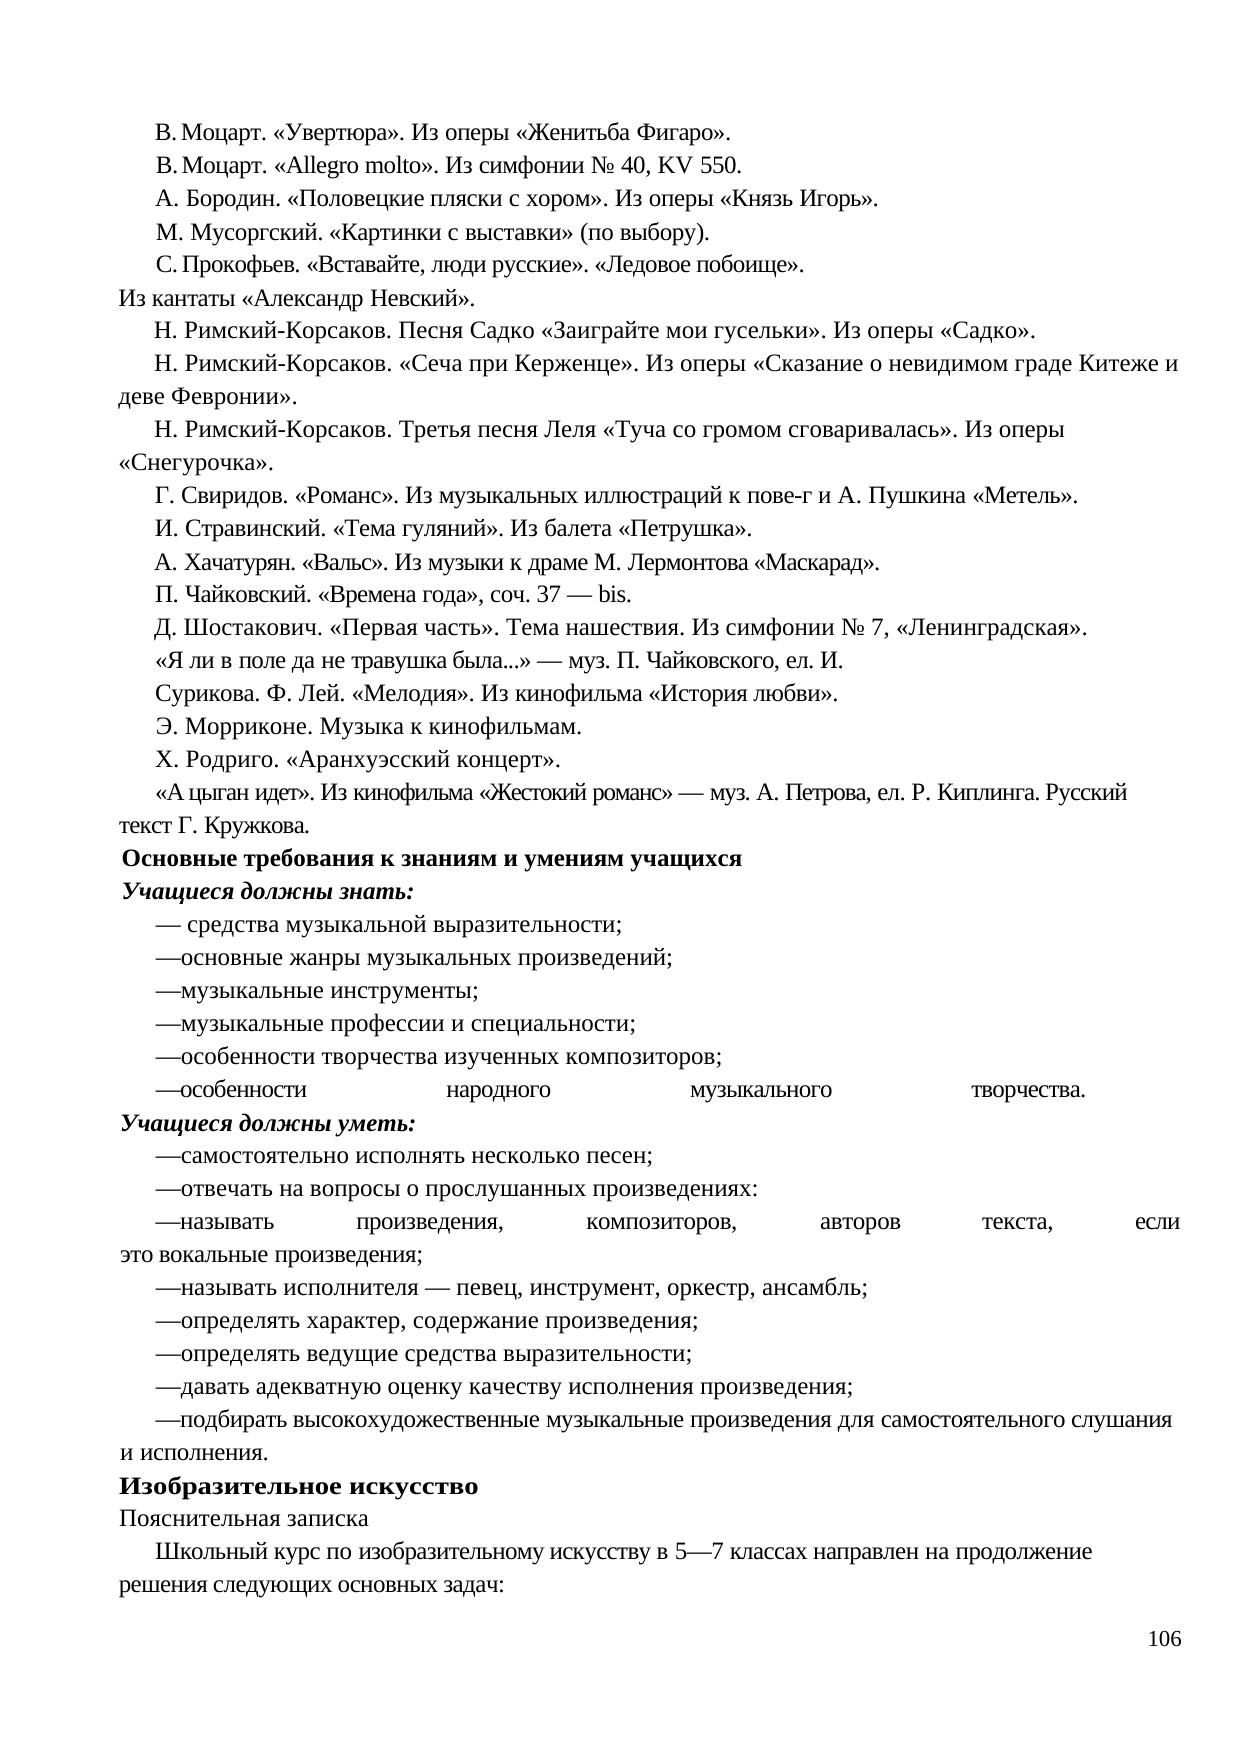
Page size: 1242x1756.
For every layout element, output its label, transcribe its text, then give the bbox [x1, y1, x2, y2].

subtitle Изобразительное искусство [119, 1471, 1219, 1499]
text X. Родриго. «Аранхуэсский концерт». [155, 744, 1219, 773]
text Э. Морриконе. Музыка к кинофильмам. [156, 712, 1219, 740]
list Моцарт. «Allegro molto». Из симфонии № 40, KV 550. [156, 151, 1219, 179]
text —давать адекватную оценку качеству исполнения произведения; [156, 1371, 1219, 1400]
text А. Бородин. «Половецкие пляски с хором». Из оперы «Князь Игорь». М. Мусоргский. «Картинки с выставки» (по выбору). [155, 183, 902, 245]
text Н. Римский-Корсаков. Третья песня Леля «Туча со громом сговаривалась». Из оперы [154, 414, 1219, 443]
text —особенности творчества изученных композиторов; [156, 1041, 1219, 1070]
text «А цыган идет». Из кинофильма «Жестокий романс» — муз. А. Петрова, ел. Р. Киплинга. Русский текст Г. Кружкова. [119, 777, 1183, 839]
text Н. Римский-Корсаков. Песня Садко «Заиграйте мои гусельки». Из оперы «Садко». [153, 316, 1219, 344]
text —называть исполнителя — певец, инструмент, оркестр, ансамбль; [156, 1272, 1219, 1301]
text Д. Шостакович. «Первая часть». Тема нашествия. Из симфонии № 7, «Ленинградская». [154, 613, 1219, 641]
list Прокофьев. «Вставайте, люди русские». «Ледовое побоище». Из кантаты «Александр Невский». [118, 249, 805, 311]
subtitle Учащиеся должны знать: [121, 876, 1219, 905]
subtitle Основные требования к знаниям и умениям учащихся [121, 843, 1219, 872]
text —отвечать на вопросы о прослушанных произведениях: [156, 1173, 1219, 1202]
text —музыкальные инструменты; [156, 975, 1219, 1004]
text —музыкальные профессии и специальности; [156, 1008, 1219, 1037]
text Пояснительная записка [119, 1503, 1219, 1532]
text —основные жанры музыкальных произведений; [156, 942, 1219, 971]
text —определять характер, содержание произведения; [156, 1305, 1219, 1334]
text «Снегурочка». [118, 447, 1219, 476]
subtitle Учащиеся должны уметь: [120, 1108, 1219, 1137]
text —особенности народного музыкального творчества. [156, 1074, 1219, 1103]
text А. Хачатурян. «Вальс». Из музыки к драме М. Лермонтова «Маскарад». П. Чайковский. «Времена года», соч. 37 — bis. [154, 547, 894, 608]
text — средства музыкальной выразительности; [156, 909, 1219, 937]
text —подбирать высокохудожественные музыкальные произведения для самостоятельного слушания и исполнения. [120, 1404, 1183, 1466]
text —называть произведения, композиторов, авторов текста, если это вокальные произведения; [120, 1206, 1183, 1268]
text —самостоятельно исполнять несколько песен; [156, 1140, 1219, 1169]
text Н. Римский-Корсаков. «Сеча при Керженце». Из оперы «Сказание о невидимом граде Китеже и деве Февронии». [118, 348, 1219, 410]
list Моцарт. «Увертюра». Из оперы «Женитьба Фигаро». [154, 117, 1219, 146]
text Г. Свиридов. «Романс». Из музыкальных иллюстраций к пове-г и А. Пушкина «Метель». И. Стравинский. «Тема гуляний». Из балета «Петрушка». [154, 480, 1095, 542]
text «Я ли в поле да не травушка была...» — муз. П. Чайковского, ел. И. Сурикова. Ф. Лей. «Мелодия». Из кинофильма «История любви». [155, 646, 951, 707]
text Школьный курс по изобразительному искусству в 5—7 классах направлен на продолжение решения следующих основных задач: [118, 1536, 1185, 1598]
text —определять ведущие средства выразительности; [156, 1338, 1219, 1367]
